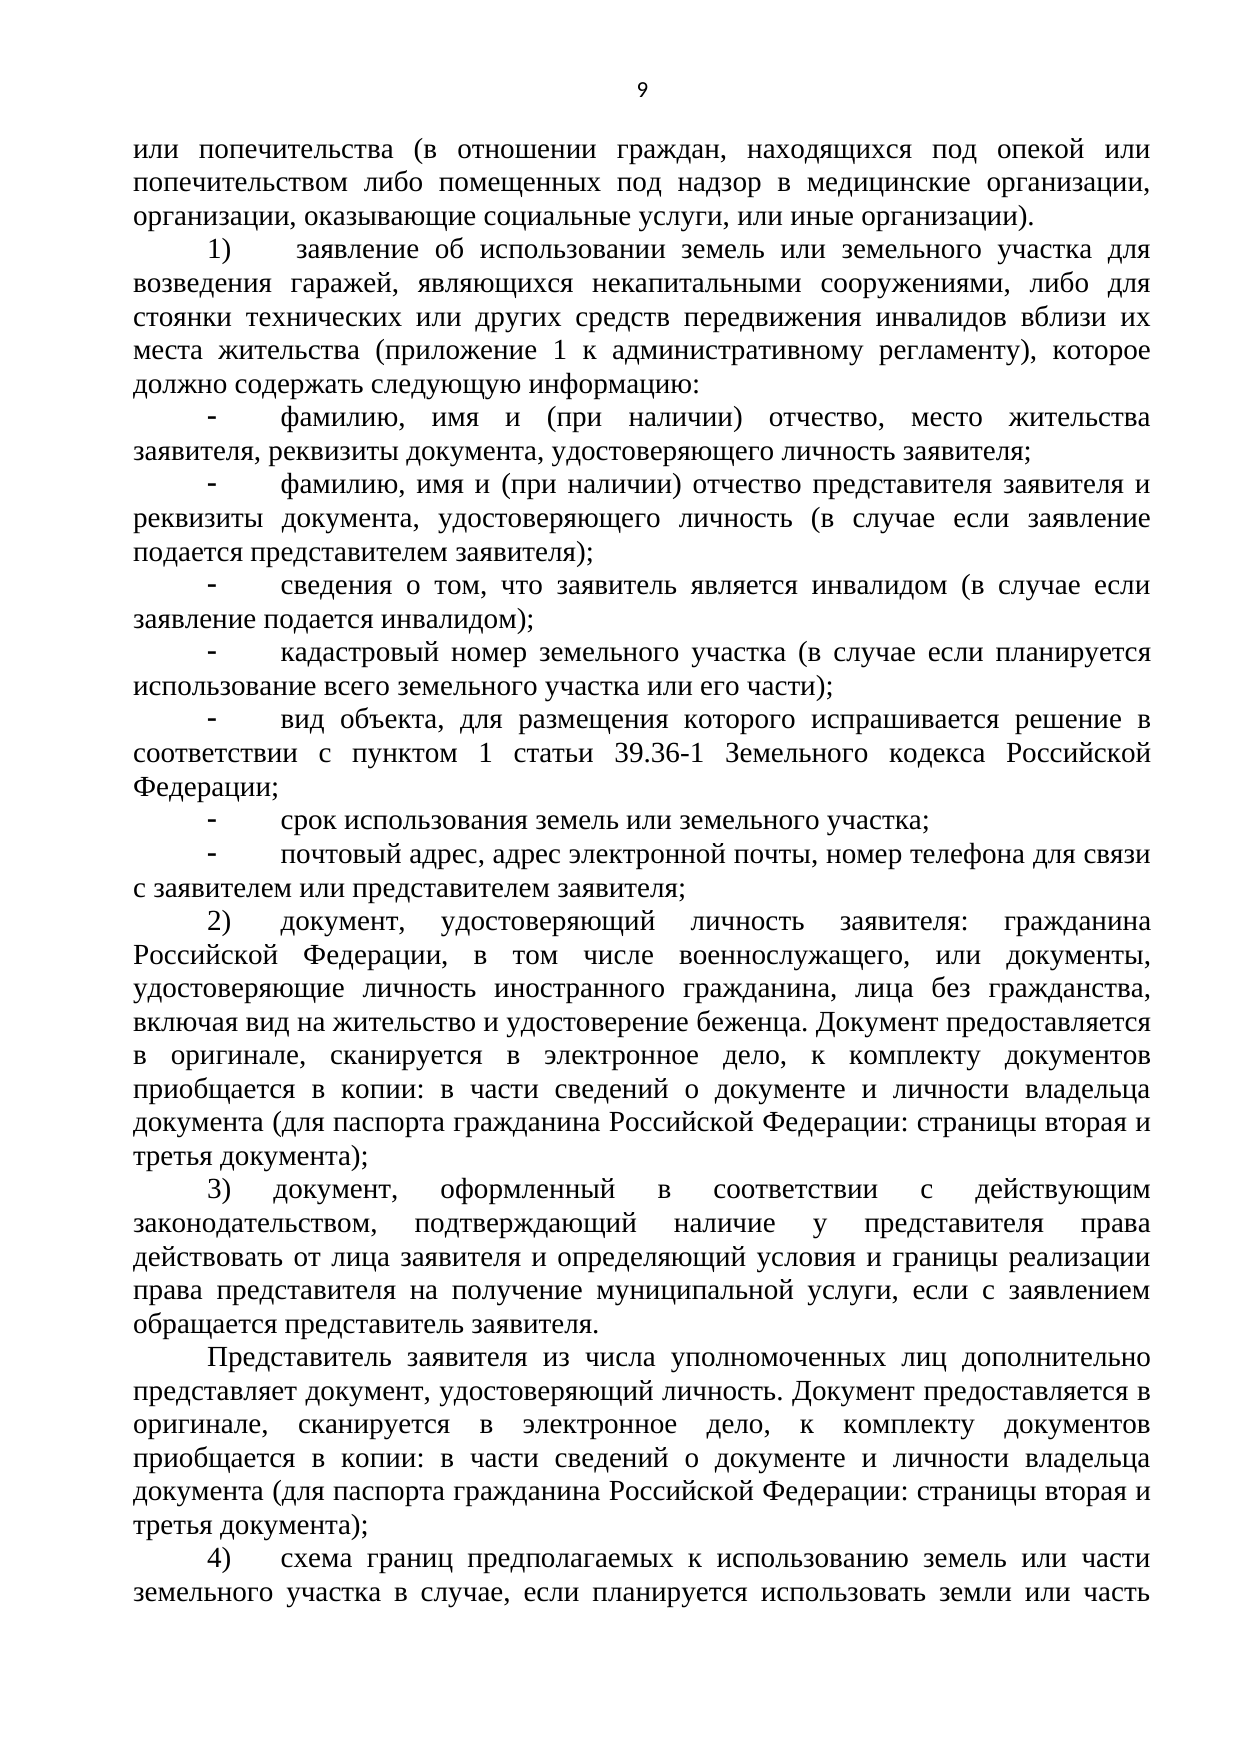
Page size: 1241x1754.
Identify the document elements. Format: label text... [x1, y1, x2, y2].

list срок использования земель или земельного участка; [133, 802, 1152, 836]
list кадастровый номер земельного участка (в случае если планируется использование всего земельного участка или его части); [133, 634, 1152, 702]
list фамилию, имя и (при наличии) отчество представителя заявителя и реквизиты документа, удостоверяющего личность (в случае если заявление подается представителем заявителя); [133, 467, 1152, 567]
text 3) документ, оформленный в соответствии с действующим законодательством, подтверждающий наличие у представителя права действовать от лица заявителя и определяющий условия и границы реализации права представителя на получение муниципальной услуги, если с заявлением обращается представитель заявителя. [133, 1172, 1152, 1339]
list сведения о том, что заявитель является инвалидом (в случае если заявление подается инвалидом); [133, 567, 1152, 634]
list почтовый адрес, адрес электронной почты, номер телефона для связи с заявителем или представителем заявителя; [133, 836, 1152, 903]
text 1) заявление об использовании земель или земельного участка для возведения гаражей, являющихся некапитальными сооружениями, либо для стоянки технических или других средств передвижения инвалидов вблизи их места жительства (приложение 1 к административному регламенту), которое должно содержать следующую информацию: [133, 232, 1152, 399]
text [133, 131, 1152, 232]
text 2) документ, удостоверяющий личность заявителя: гражданина Российской Федерации, в том числе военнослужащего, или документы, удостоверяющие личность иностранного гражданина, лица без гражданства, включая вид на жительство и удостоверение беженца. Документ предоставляется в оригинале, сканируется в электронное дело, к комплекту документов приобщается в копии: в части сведений о документе и личности владельца документа (для паспорта гражданина Российской Федерации: страницы вторая и третья документа); [133, 903, 1152, 1172]
text Представитель заявителя из числа уполномоченных лиц дополнительно представляет документ, удостоверяющий личность. Документ предоставляется в оригинале, сканируется в электронное дело, к комплекту документов приобщается в копии: в части сведений о документе и личности владельца документа (для паспорта гражданина Российской Федерации: страницы вторая и третья документа); [133, 1339, 1152, 1541]
list фамилию, имя и (при наличии) отчество, место жительства заявителя, реквизиты документа, удостоверяющего личность заявителя; [133, 399, 1152, 467]
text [133, 1541, 1152, 1608]
list вид объекта, для размещения которого испрашивается решение в соответствии с пунктом 1 статьи 39.36-1 Земельного кодекса Российской Федерации; [133, 702, 1152, 802]
